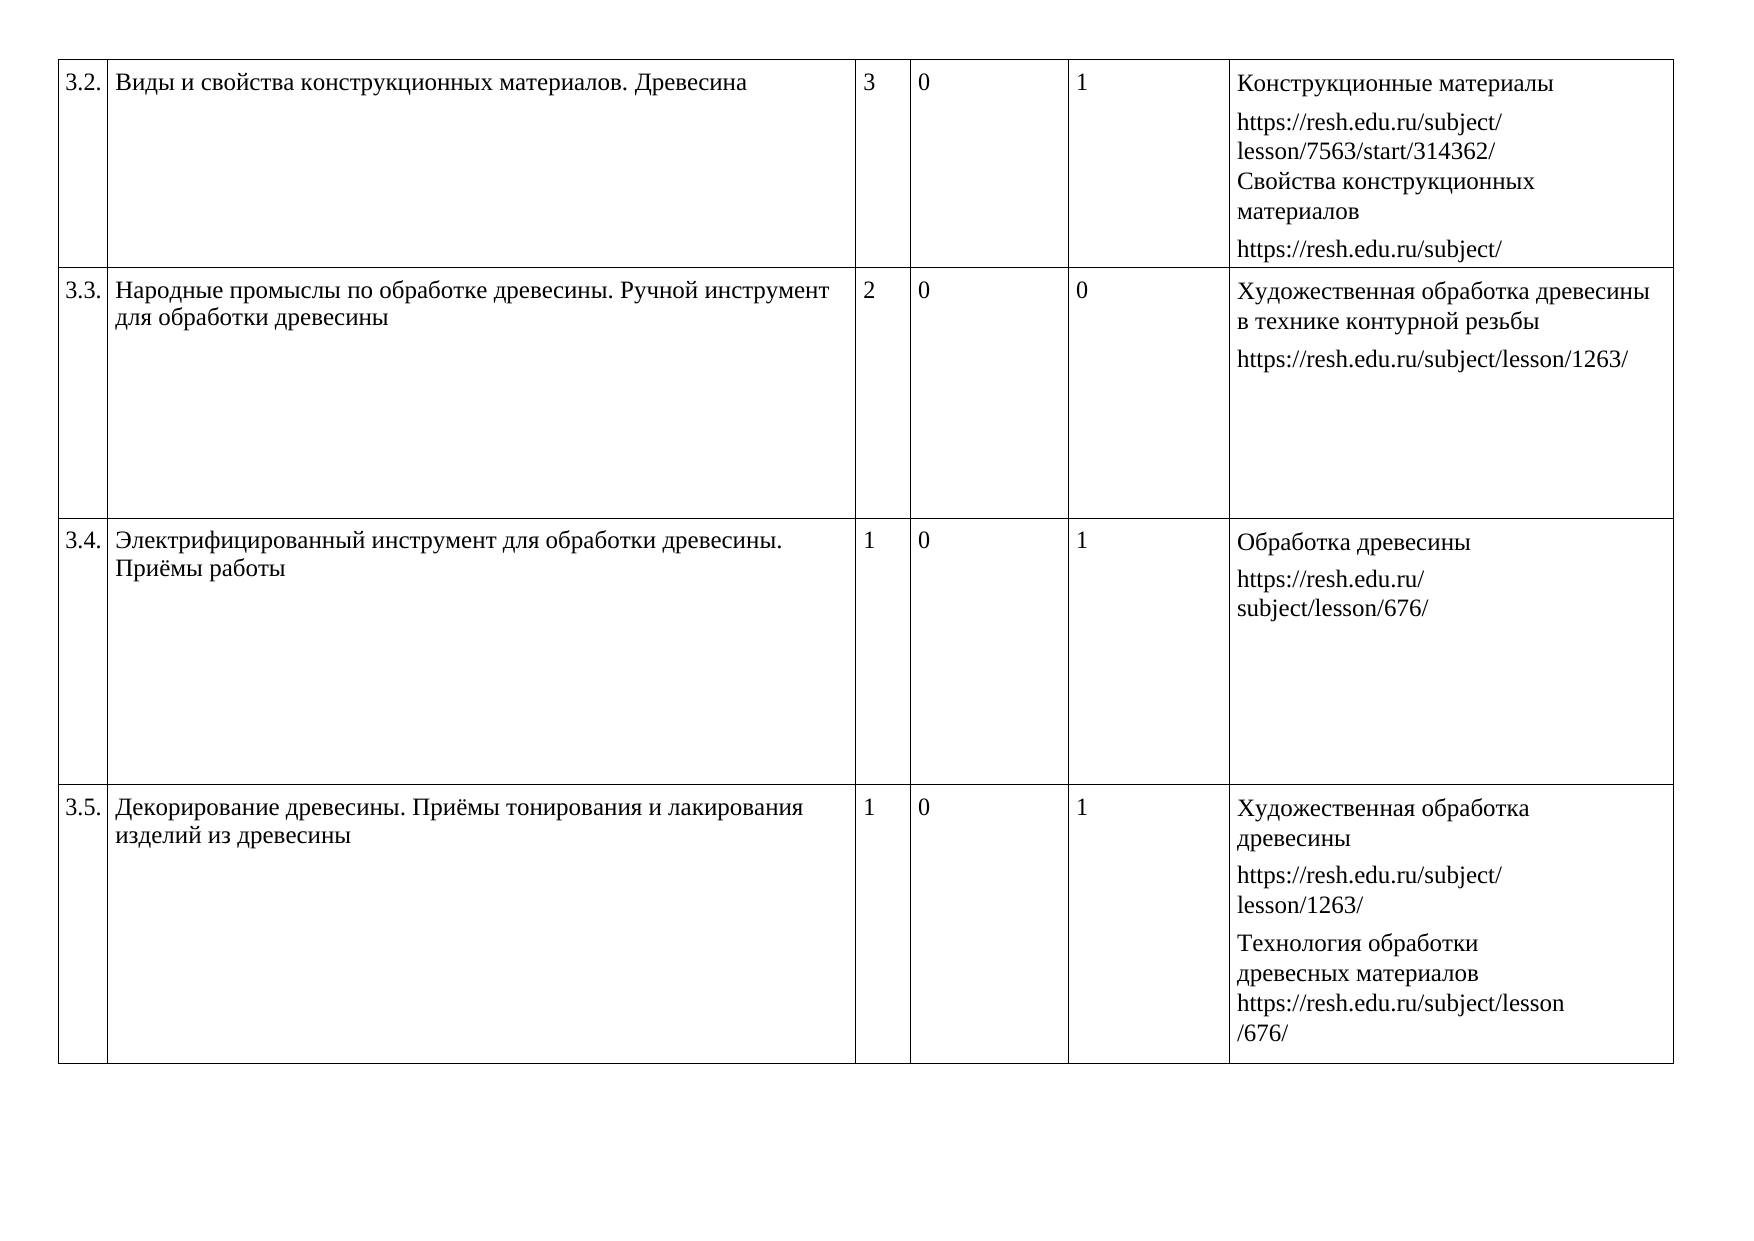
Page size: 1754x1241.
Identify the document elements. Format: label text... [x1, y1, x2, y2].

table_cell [1230, 785, 1673, 1063]
table_cell 1 [1069, 785, 1229, 1063]
table_header 0 [911, 60, 1068, 267]
table_cell 2 [856, 268, 910, 518]
table_cell 3.3. [59, 268, 107, 518]
table_cell Обработка древесины https://resh.edu.ru/subject/lesson/676/ [1230, 519, 1673, 784]
table_cell 0 [911, 519, 1068, 784]
table_header 1 [1069, 60, 1229, 267]
table_cell 3.5. [59, 785, 107, 1063]
table_cell 0 [1069, 268, 1229, 518]
table_cell 1 [1069, 519, 1229, 784]
table_cell Народные промыслы по обработке древесины. Ручной инструмент для обработки древесины [108, 268, 855, 518]
table_cell 3.4. [59, 519, 107, 784]
table_cell Электрифицированный инструмент для обработки древесины. Приёмы работы [108, 519, 855, 784]
table_cell 1 [856, 519, 910, 784]
table_cell 0 [911, 268, 1068, 518]
table_header Конструкционные материалы https://resh.edu.ru/subject/lesson/7563/start/314362/ Свойства конструкционных материалов https://resh.edu.ru/subject/lesson/7564/start/256902/ [1230, 60, 1673, 267]
table_header Виды и свойства конструкционных материалов. Древесина [108, 60, 855, 267]
table_header 3.2. [59, 60, 107, 267]
table_header 3 [856, 60, 910, 267]
table_cell Художественная обработка древесины в технике контурной резьбы https://resh.edu.ru/subject/lesson/1263/ [1230, 268, 1673, 518]
table_cell Декорирование древесины. Приёмы тонирования и лакирования изделий из древесины [108, 785, 855, 1063]
table_cell 1 [856, 785, 910, 1063]
table_cell 0 [911, 785, 1068, 1063]
